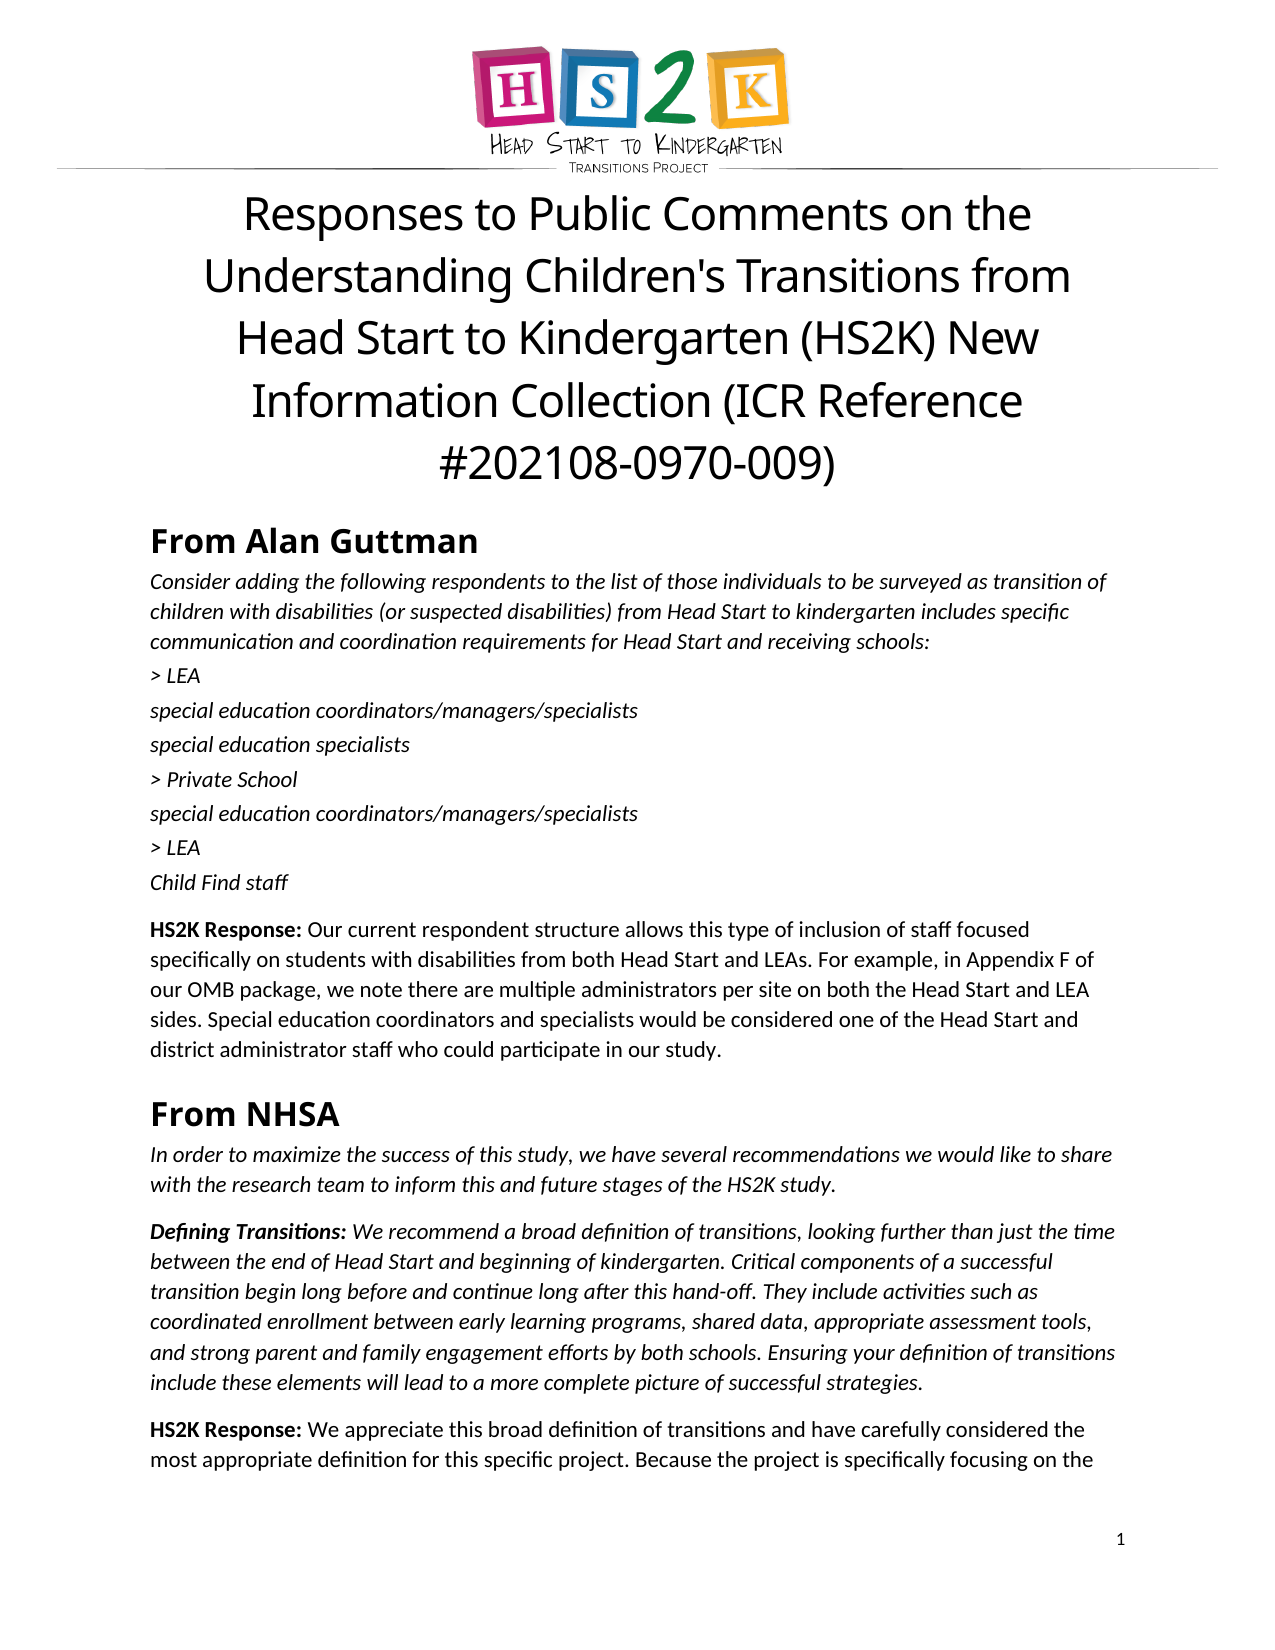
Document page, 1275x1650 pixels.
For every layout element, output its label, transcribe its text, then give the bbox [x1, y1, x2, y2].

text Defining Transitions: We recommend a broad definition of transitions, looking further than just the time between the end of Head Start and beginning of kindergarten. Critical components of a successful transition begin long before and continue long after this hand-off. They include activities such as coordinated enrollment between early learning programs, shared data, appropriate assessment tools, and strong parent and family engagement efforts by both schools. Ensuring your definition of transitions include these elements will lead to a more complete picture of successful strategies. [150, 1217, 1125, 1396]
text special education specialists [150, 730, 1125, 758]
text In order to maximize the success of this study, we have several recommendations we would like to share with the research team to inform this and future stages of the HS2K study. [150, 1140, 1125, 1198]
text special education coordinators/managers/specialists [150, 799, 1125, 827]
picture [56, 27, 1219, 181]
text Consider adding the following respondents to the list of those individuals to be surveyed as transition of children with disabilities (or suspected disabilities) from Head Start to kindergarten includes specific communication and coordination requirements for Head Start and receiving schools: [150, 567, 1125, 655]
text Child Find staff [150, 868, 1125, 896]
text HS2K Response: Our current respondent structure allows this type of inclusion of staff focused specifically on students with disabilities from both Head Start and LEAs. For example, in Appendix F of our OMB package, we note there are multiple administrators per site on both the Head Start and LEA sides. Special education coordinators and specialists would be considered one of the Head Start and district administrator staff who could participate in our study. [150, 915, 1125, 1064]
text > LEA [150, 833, 1125, 862]
title Responses to Public Comments on the Understanding Children's Transitions from Head Start to Kindergarten (HS2K) New Information Collection (ICR Reference #202108-0970-009) [150, 150, 1125, 493]
subtitle From Alan Guttman [150, 518, 1125, 563]
text > LEA [150, 662, 1125, 690]
text special education coordinators/managers/specialists [150, 696, 1125, 724]
subtitle From NHSA [150, 1091, 1125, 1136]
text > Private School [150, 765, 1125, 793]
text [150, 1415, 1125, 1473]
